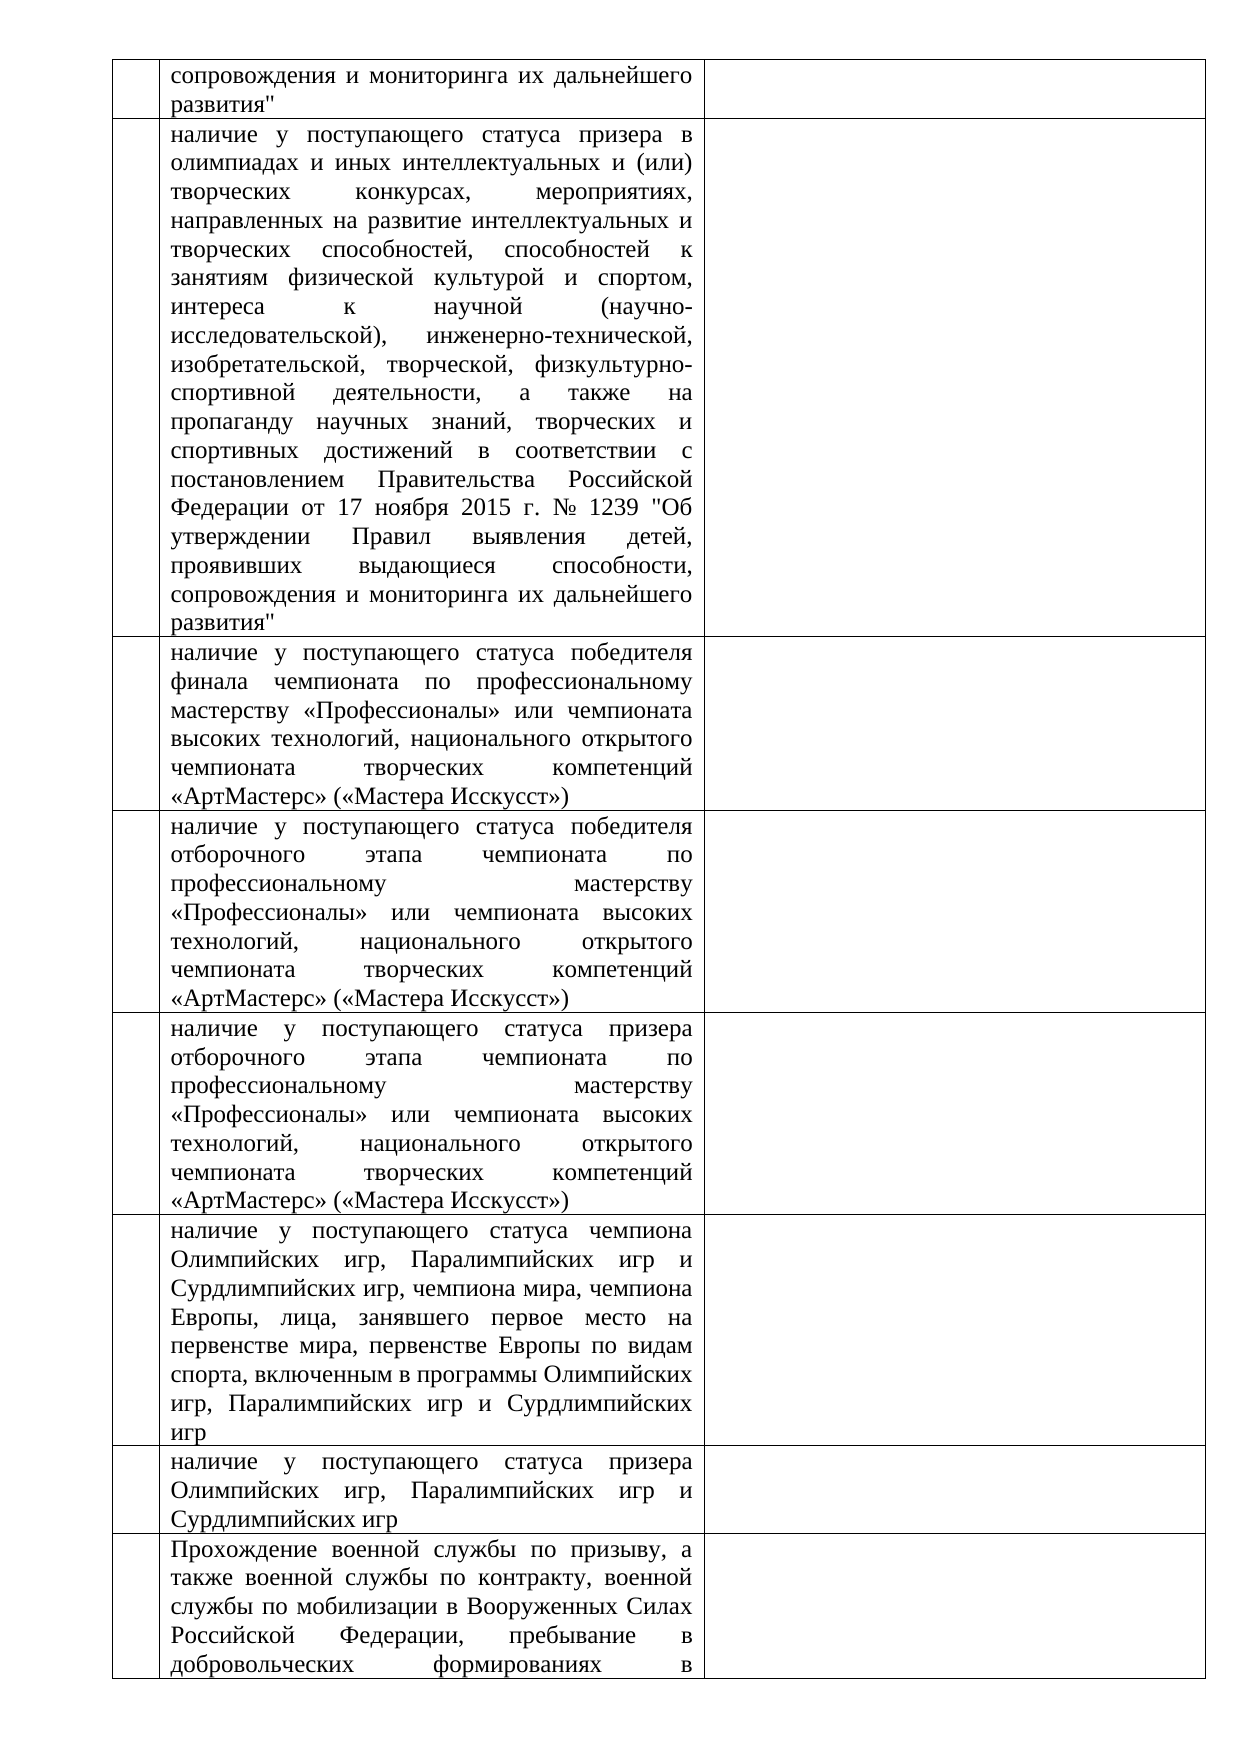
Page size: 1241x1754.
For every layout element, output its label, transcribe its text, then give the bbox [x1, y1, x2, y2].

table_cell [160, 1534, 704, 1677]
table_cell [113, 1446, 159, 1533]
table_cell наличие у поступающего статуса призера Олимпийских игр, Паралимпийских игр и Сурдлимпийских игр [160, 1446, 704, 1533]
table_cell [705, 1446, 1205, 1533]
table_cell [113, 811, 159, 1012]
table_cell [705, 1215, 1205, 1445]
table_cell [705, 1534, 1205, 1677]
table_cell наличие у поступающего статуса победителя финала чемпионата по профессиональному мастерству «Профессионалы» или чемпионата высоких технологий, национального открытого чемпионата творческих компетенций «АртМастерс» («Мастера Исскусст») [160, 637, 704, 810]
table_cell [705, 1013, 1205, 1214]
table_cell [705, 60, 1205, 118]
table_cell [705, 119, 1205, 636]
table_cell [113, 637, 159, 810]
table_cell [705, 637, 1205, 810]
table_cell наличие у поступающего статуса чемпиона Олимпийских игр, Паралимпийских игр и Сурдлимпийских игр, чемпиона мира, чемпиона Европы, лица, занявшего первое место на первенстве мира, первенстве Европы по видам спорта, включенным в программы Олимпийских игр, Паралимпийских игр и Сурдлимпийских игр [160, 1215, 704, 1445]
table_cell наличие у поступающего статуса призера в олимпиадах и иных интеллектуальных и (или) творческих конкурсах, мероприятиях, направленных на развитие интеллектуальных и творческих способностей, способностей к занятиям физической культурой и спортом, интереса к научной (научно-исследовательской), инженерно-технической, изобретательской, творческой, физкультурно-спортивной деятельности, а также на пропаганду научных знаний, творческих и спортивных достижений в соответствии с постановлением Правительства Российской Федерации от 17 ноября 2015 г. № 1239 "Об утверждении Правил выявления детей, проявивших выдающиеся способности, сопровождения и мониторинга их дальнейшего развития" [160, 119, 704, 636]
table_cell наличие у поступающего статуса победителя отборочного этапа чемпионата по профессиональному мастерству «Профессионалы» или чемпионата высоких технологий, национального открытого чемпионата творческих компетенций «АртМастерс» («Мастера Исскусст») [160, 811, 704, 1012]
table_cell [113, 1013, 159, 1214]
table_cell [113, 1534, 159, 1677]
table_cell [113, 1215, 159, 1445]
table_cell [113, 119, 159, 636]
table_cell наличие у поступающего статуса призера отборочного этапа чемпионата по профессиональному мастерству «Профессионалы» или чемпионата высоких технологий, национального открытого чемпионата творческих компетенций «АртМастерс» («Мастера Исскусст») [160, 1013, 704, 1214]
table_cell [160, 60, 704, 118]
table_cell [705, 811, 1205, 1012]
table_cell [113, 60, 159, 118]
